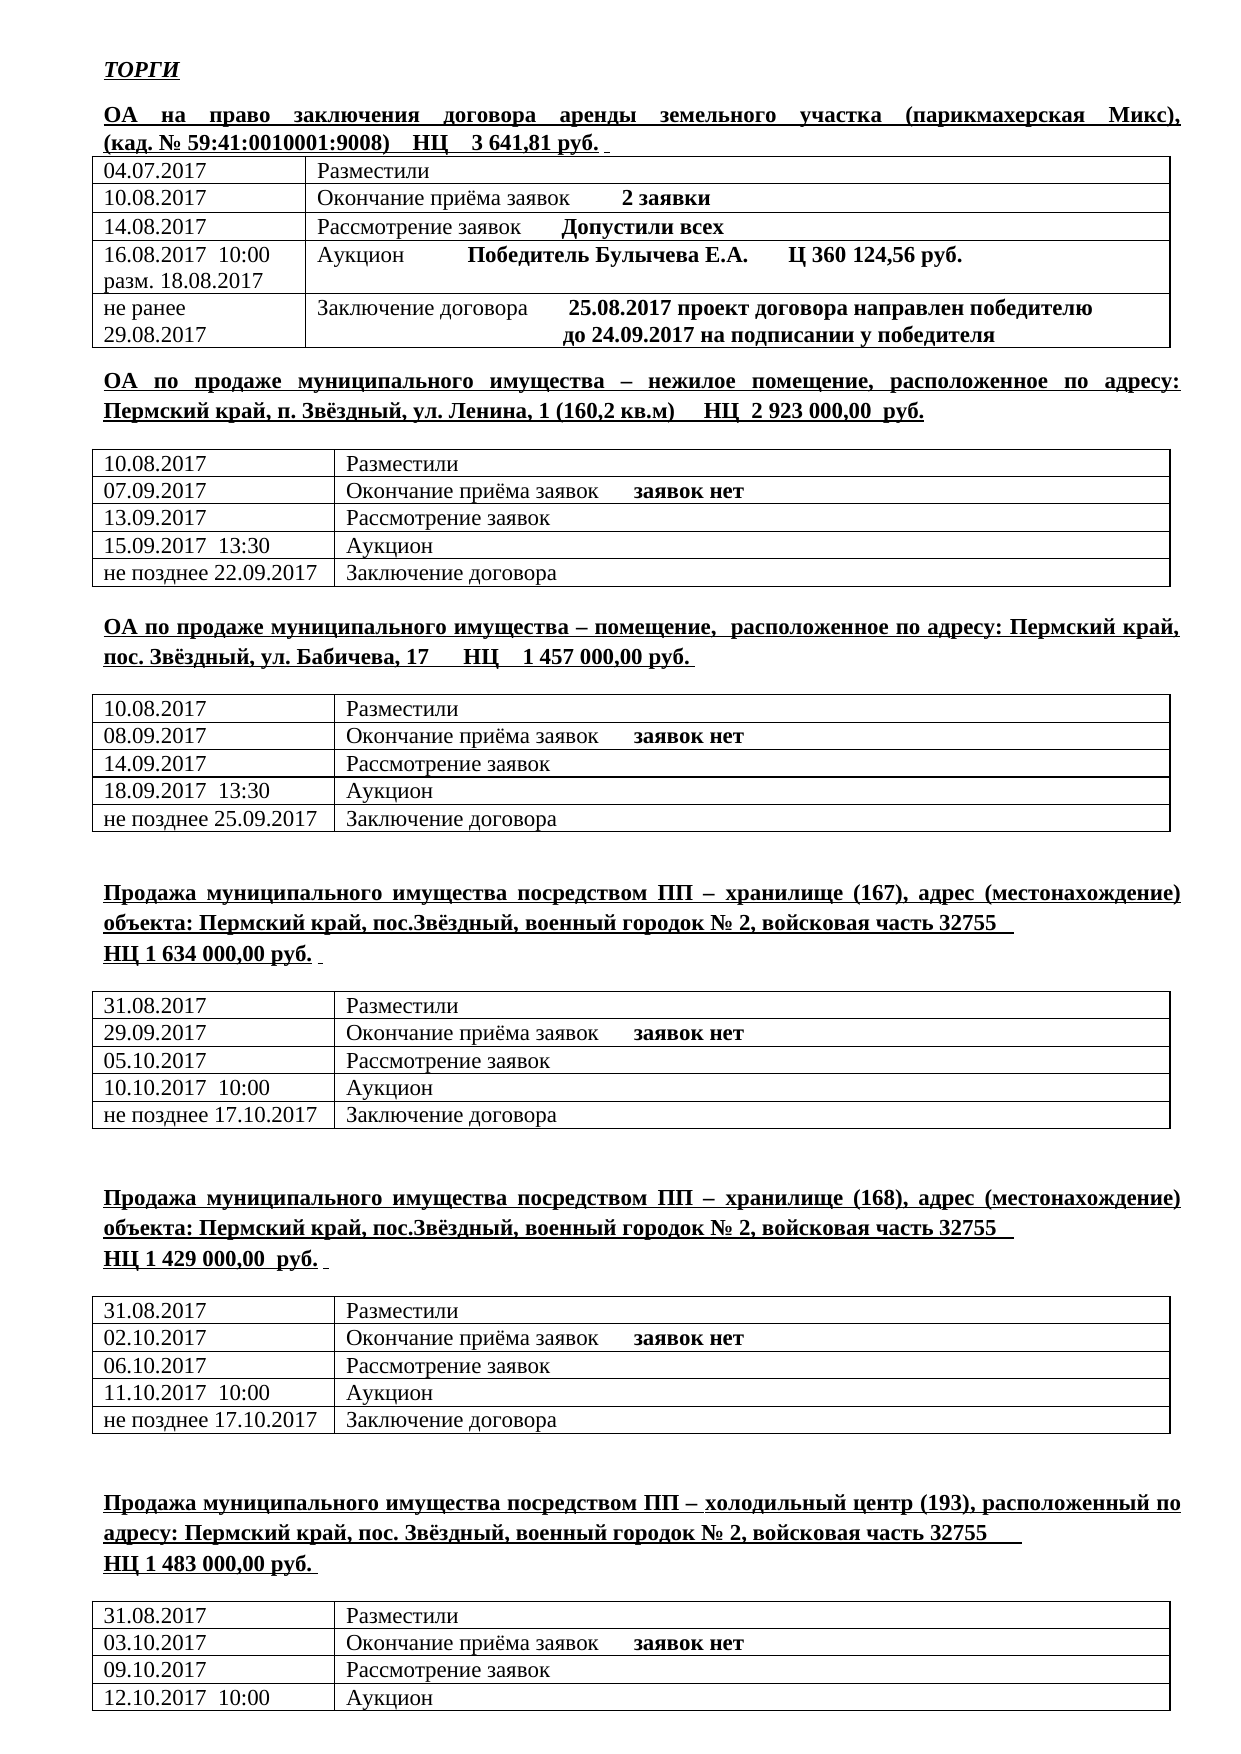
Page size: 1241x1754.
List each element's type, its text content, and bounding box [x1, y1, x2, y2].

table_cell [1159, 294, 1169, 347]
table_cell Аукцион [335, 1684, 1169, 1710]
text ОА по продаже муниципального имущества – нежилое помещение, расположенное по адресу: Пермский край, п. Звёздный, ул. Ленина, 1 (160,2 кв.м) НЦ 2 923 000,00 руб. [103, 391, 1181, 424]
table_header Разместили [335, 1297, 1169, 1323]
table_cell Заключение договора [335, 805, 1169, 831]
table_cell 18.09.2017 13:30 [93, 778, 334, 804]
table_cell Рассмотрение заявок [335, 1656, 1169, 1683]
table_cell Окончание приёма заявок заявок нет [335, 723, 1169, 749]
text НЦ 1 634 000,00 руб. [103, 939, 1181, 966]
table_cell 09.10.2017 [93, 1656, 334, 1683]
table_cell 02.10.2017 [93, 1324, 334, 1351]
table_cell 13.09.2017 [93, 504, 334, 531]
text Продажа муниципального имущества посредством ПП – хранилище (168), адрес (местонахождение) объекта: Пермский край, пос.Звёздный, военный городок № 2, войсковая часть 32755 [103, 1184, 1181, 1207]
table_cell не позднее 17.10.2017 [93, 1407, 334, 1433]
table_cell Рассмотрение заявок [335, 1352, 1169, 1378]
table_cell 14.09.2017 [93, 750, 334, 776]
table_cell Аукцион Победитель Булычева Е.А. Ц 360 124,56 руб. [306, 241, 1169, 293]
table_cell Окончание приёма заявок 2 заявки [306, 184, 1169, 212]
text Продажа муниципального имущества посредством ПП – хранилище (167), адрес (местонахождение) объекта: Пермский край, пос.Звёздный, военный городок № 2, войсковая часть 32755 [103, 879, 1181, 902]
table_cell Окончание приёма заявок заявок нет [335, 1324, 1169, 1351]
table_cell 15.09.2017 13:30 [93, 532, 334, 558]
text ОА по продаже муниципального имущества – нежилое помещение, расположенное по адресу: Пермский край, п. Звёздный, ул. Ленина, 1 (160,2 кв.м) НЦ 2 923 000,00 руб. [103, 367, 1181, 390]
table_header 31.08.2017 [93, 1602, 334, 1628]
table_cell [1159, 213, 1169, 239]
table_cell не позднее 22.09.2017 [93, 559, 334, 586]
table_cell Аукцион [335, 1379, 1169, 1406]
table_cell Окончание приёма заявок заявок нет [335, 1019, 1169, 1046]
table_cell Рассмотрение заявок [335, 1047, 1169, 1073]
table_cell 03.10.2017 [93, 1629, 334, 1655]
table_header 31.08.2017 [93, 1297, 334, 1323]
text Продажа муниципального имущества посредством ПП – хранилище (167), адрес (местонахождение) объекта: Пермский край, пос.Звёздный, военный городок № 2, войсковая часть 32755 [103, 903, 1181, 936]
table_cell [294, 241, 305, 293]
table_cell 07.09.2017 [93, 477, 334, 503]
table_cell Заключение договора [335, 559, 1169, 586]
table_cell Рассмотрение заявок [335, 750, 1169, 776]
table_cell 06.10.2017 [93, 1352, 334, 1378]
text НЦ 1 429 000,00 руб. [103, 1244, 1181, 1271]
table_cell Аукцион [335, 778, 1169, 804]
text НЦ 1 483 000,00 руб. [103, 1549, 1181, 1576]
table_header 10.08.2017 [93, 695, 334, 722]
table_cell не позднее 17.10.2017 [93, 1102, 334, 1128]
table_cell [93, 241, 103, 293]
table_header 31.08.2017 [93, 992, 334, 1018]
table_cell 12.10.2017 10:00 [93, 1684, 334, 1710]
text Продажа муниципального имущества посредством ПП – хранилище (168), адрес (местонахождение) объекта: Пермский край, пос.Звёздный, военный городок № 2, войсковая часть 32755 [103, 1208, 1181, 1241]
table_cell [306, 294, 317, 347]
table_cell 10.10.2017 10:00 [93, 1074, 334, 1101]
text ОА на право заключения договора аренды земельного участка (парикмахерская Микс), (кад. № 59:41:0010001:9008) НЦ 3 641,81 руб. [103, 125, 1181, 156]
table_cell 11.10.2017 10:00 [93, 1379, 334, 1406]
text Продажа муниципального имущества посредством ПП – холодильный центр (193), расположенный по адресу: Пермский край, пос. Звёздный, военный городок № 2, войсковая часть 32755 [103, 1489, 1181, 1546]
table_cell Заключение договора [335, 1102, 1169, 1128]
table_cell 05.10.2017 [93, 1047, 334, 1073]
text ТОРГИ [103, 56, 1181, 82]
table_header Разместили [335, 1602, 1169, 1628]
table_cell 08.09.2017 [93, 723, 334, 749]
table_header Разместили [335, 992, 1169, 1018]
table_header 10.08.2017 [93, 450, 334, 476]
text ОА по продаже муниципального имущества – помещение, расположенное по адресу: Пермский край, пос. Звёздный, ул. Бабичева, 17 НЦ 1 457 000,00 руб. [103, 613, 1181, 669]
table_cell Рассмотрение заявок [335, 504, 1169, 531]
table_header Разместили [335, 695, 1169, 722]
text ОА на право заключения договора аренды земельного участка (парикмахерская Микс), (кад. № 59:41:0010001:9008) НЦ 3 641,81 руб. [103, 101, 1181, 124]
table_cell Заключение договора [335, 1407, 1169, 1433]
table_cell 29.09.2017 [93, 1019, 334, 1046]
table_cell не позднее 25.09.2017 [93, 805, 334, 831]
table_cell Аукцион [335, 532, 1169, 558]
table_cell Аукцион [335, 1074, 1169, 1101]
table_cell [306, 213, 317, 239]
table_cell Окончание приёма заявок заявок нет [335, 1629, 1169, 1655]
table_cell 10.08.2017 [93, 184, 305, 212]
table_header Разместили [335, 450, 1169, 476]
table_cell Окончание приёма заявок заявок нет [335, 477, 1169, 503]
